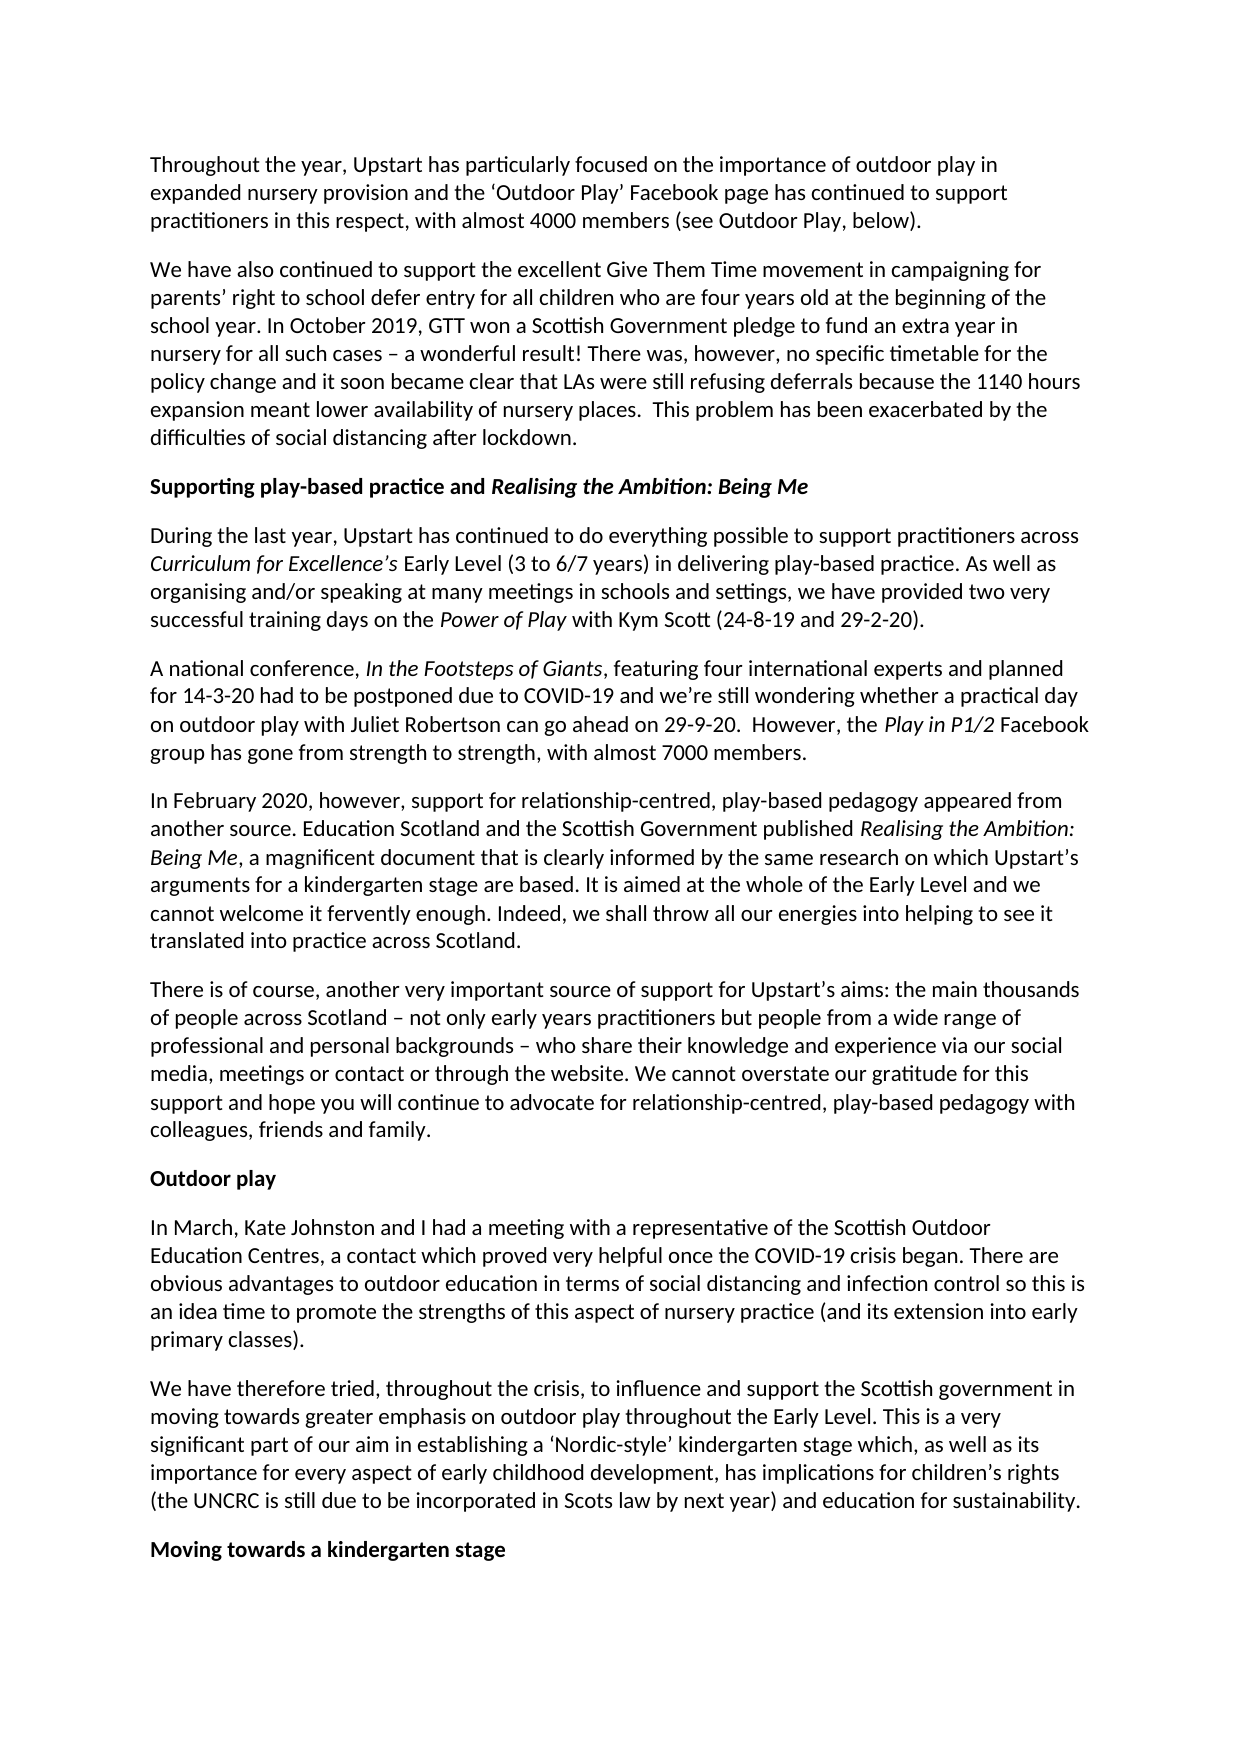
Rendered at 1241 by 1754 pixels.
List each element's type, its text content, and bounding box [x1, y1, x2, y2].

text There is of course, another very important source of support for Upstart’s aims: the main thousands of people across Scotland – not only early years practitioners but people from a wide range of professional and personal backgrounds – who share their knowledge and experience via our social media, meetings or contact or through the website. We cannot overstate our gratitude for this support and hope you will continue to advocate for relationship-centred, play-based pedagogy with colleagues, friends and family. [150, 976, 1090, 1144]
text A national conference, In the Footsteps of Giants, featuring four international experts and planned for 14-3-20 had to be postponed due to COVID-19 and we’re still wondering whether a practical day on outdoor play with Juliet Robertson can go ahead on 29-9-20. However, the Play in P1/2 Facebook group has gone from strength to strength, with almost 7000 members. [150, 654, 1090, 766]
text Outdoor play [150, 1164, 1090, 1192]
text We have also continued to support the excellent Give Them Time movement in campaigning for parents’ right to school defer entry for all children who are four years old at the beginning of the school year. In October 2019, GTT won a Scottish Government pledge to fund an extra year in nursery for all such cases – a wonderful result! There was, however, no specific timetable for the policy change and it soon became clear that LAs were still refusing deferrals because the 1140 hours expansion meant lower availability of nursery places. This problem has been exacerbated by the difficulties of social distancing after lockdown. [150, 255, 1090, 451]
text Supporting play-based practice and Realising the Ambition: Being Me [150, 472, 1090, 500]
text Moving towards a kindergarten stage [150, 1535, 1090, 1563]
text We have therefore tried, throughout the crisis, to influence and support the Scottish government in moving towards greater emphasis on outdoor play throughout the Early Level. This is a very significant part of our aim in establishing a ‘Nordic-style’ kindergarten stage which, as well as its importance for every aspect of early childhood development, has implications for children’s rights (the UNCRC is still due to be incorporated in Scots law by next year) and education for sustainability. [150, 1374, 1090, 1514]
text Throughout the year, Upstart has particularly focused on the importance of outdoor play in expanded nursery provision and the ‘Outdoor Play’ Facebook page has continued to support practitioners in this respect, with almost 4000 members (see Outdoor Play, below). [150, 150, 1090, 234]
text During the last year, Upstart has continued to do everything possible to support practitioners across Curriculum for Excellence’s Early Level (3 to 6/7 years) in delivering play-based practice. As well as organising and/or speaking at many meetings in schools and settings, we have provided two very successful training days on the Power of Play with Kym Scott (24-8-19 and 29-2-20). [150, 521, 1090, 633]
text In March, Kate Johnston and I had a meeting with a representative of the Scottish Outdoor Education Centres, a contact which proved very helpful once the COVID-19 crisis began. There are obvious advantages to outdoor education in terms of social distancing and infection control so this is an idea time to promote the strengths of this aspect of nursery practice (and its extension into early primary classes). [150, 1213, 1090, 1353]
text In February 2020, however, support for relationship-centred, play-based pedagogy appeared from another source. Education Scotland and the Scottish Government published Realising the Ambition: Being Me, a magnificent document that is clearly informed by the same research on which Upstart’s arguments for a kindergarten stage are based. It is aimed at the whole of the Early Level and we cannot welcome it fervently enough. Indeed, we shall throw all our energies into helping to see it translated into practice across Scotland. [150, 787, 1090, 955]
